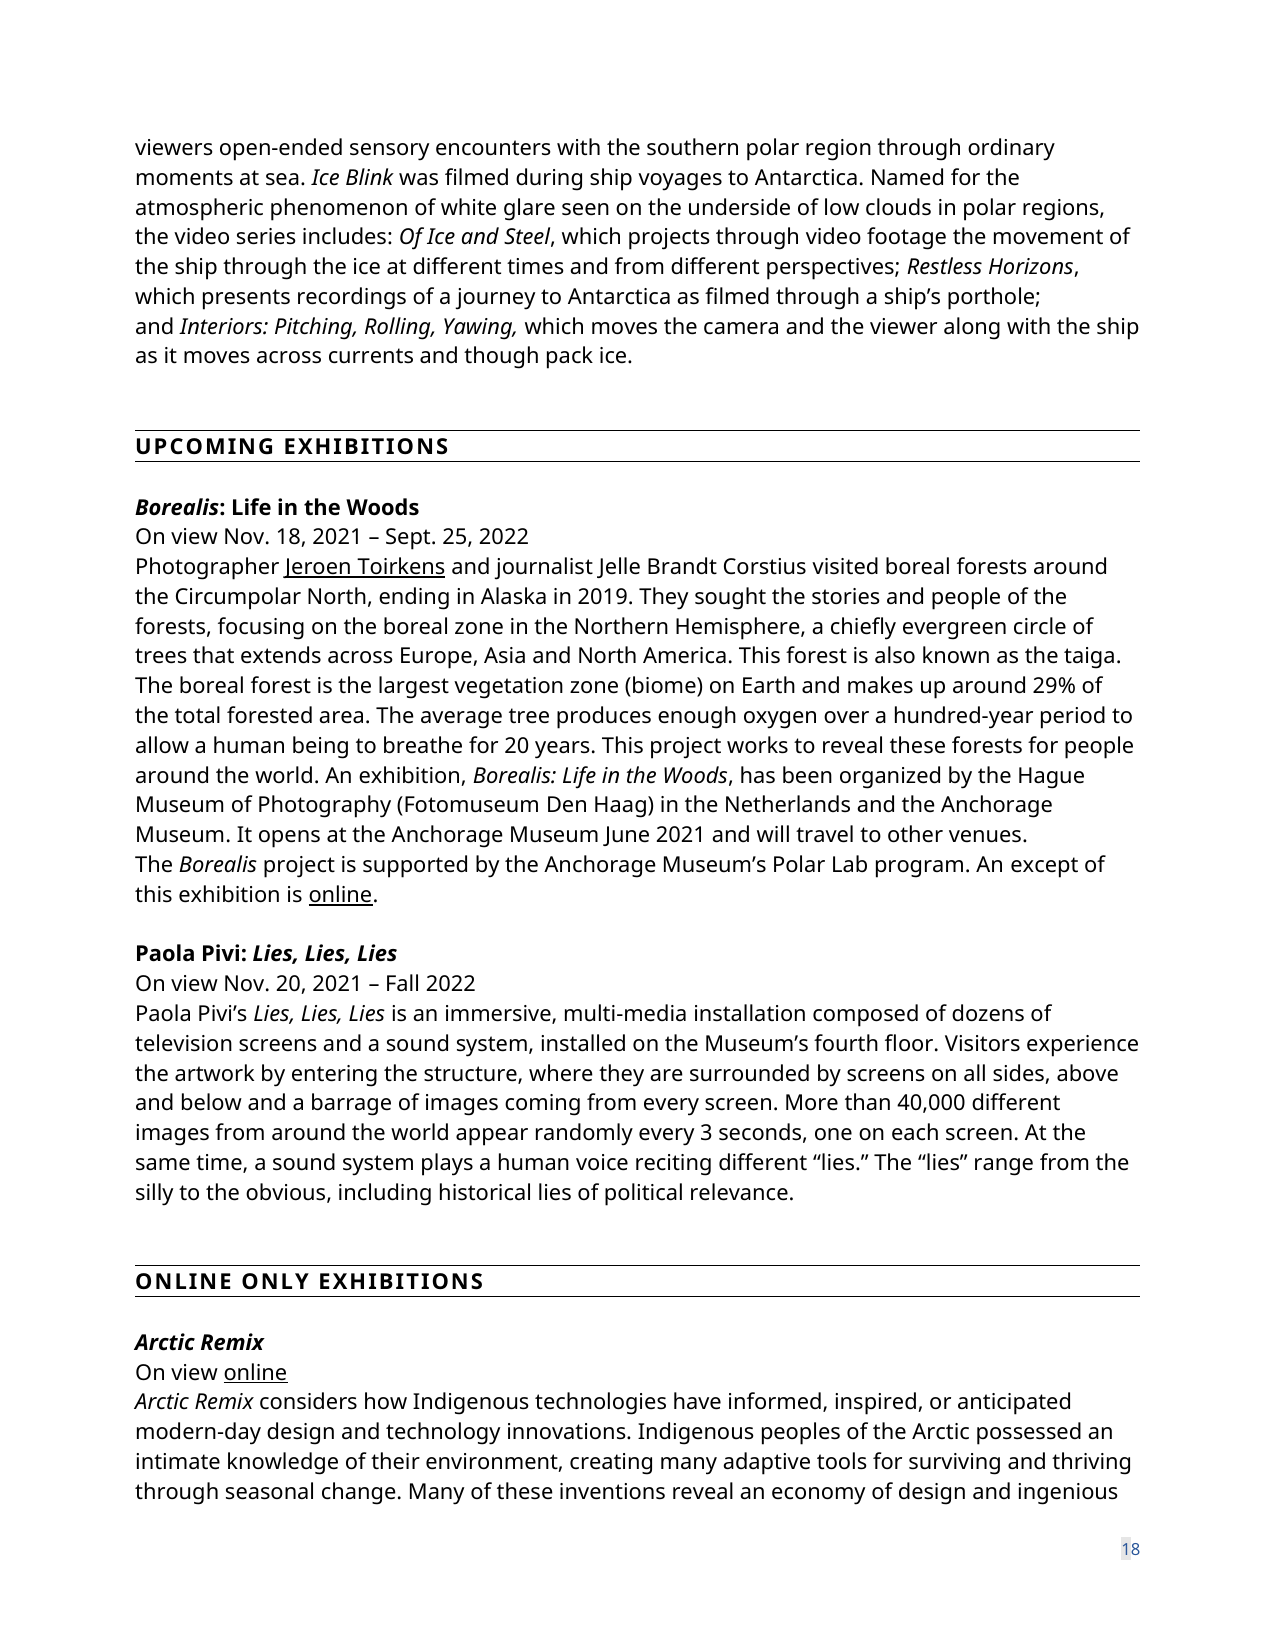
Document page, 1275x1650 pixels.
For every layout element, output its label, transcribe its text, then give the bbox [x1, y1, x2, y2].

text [135, 1297, 1140, 1505]
subtitle ONLINE ONLY EXHIBITIONS [135, 1266, 1140, 1296]
subtitle UPCOMING EXHIBITIONS [135, 431, 1140, 461]
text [135, 132, 1140, 370]
text Borealis: Life in the Woods On view Nov. 18, 2021 – Sept. 25, 2022 Photographer Jeroen Toirkens and journalist Jelle Brandt Corstius visited boreal forests around the Circumpolar North, ending in Alaska in 2019. They sought the stories and people of the forests, focusing on the boreal zone in the Northern Hemisphere, a chiefly evergreen circle of trees that extends across Europe, Asia and North America. This forest is also known as the taiga. The boreal forest is the largest vegetation zone (biome) on Earth and makes up around 29% of the total forested area. The average tree produces enough oxygen over a hundred-year period to allow a human being to breathe for 20 years. This project works to reveal these forests for people around the world. An exhibition, Borealis: Life in the Woods, has been organized by the Hague Museum of Photography (Fotomuseum Den Haag) in the Netherlands and the Anchorage Museum. It opens at the Anchorage Museum June 2021 and will travel to other venues. The Borealis project is supported by the Anchorage Museum’s Polar Lab program. An except of this exhibition is online. Paola Pivi: Lies, Lies, Lies On view Nov. 20, 2021 – Fall 2022 Paola Pivi’s Lies, Lies, Lies is an immersive, multi-media installation composed of dozens of television screens and a sound system, installed on the Museum’s fourth floor. Visitors experience the artwork by entering the structure, where they are surrounded by screens on all sides, above and below and a barrage of images coming from every screen. More than 40,000 different images from around the world appear randomly every 3 seconds, one on each screen. At the same time, a sound system plays a human voice reciting different “lies.” The “lies” range from the silly to the obvious, including historical lies of political relevance. [135, 491, 1140, 1235]
